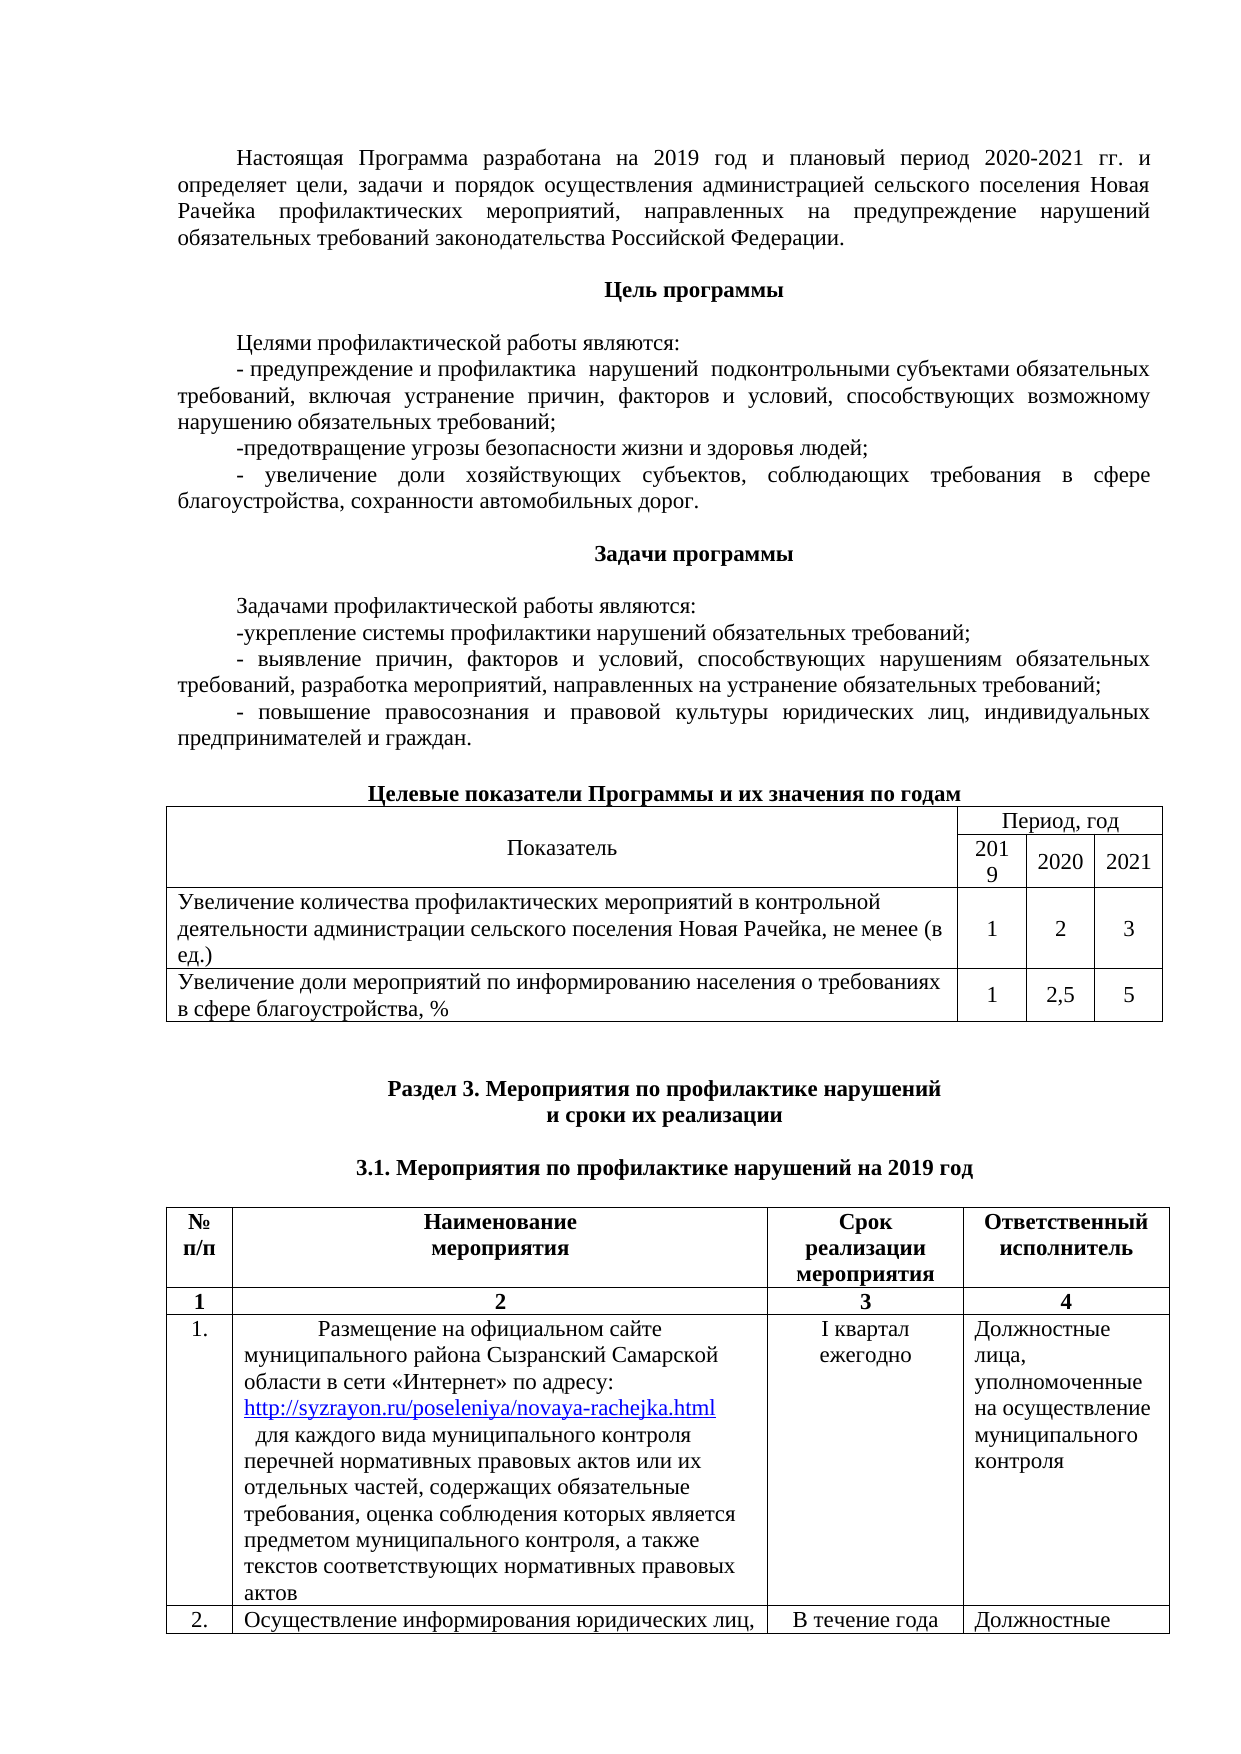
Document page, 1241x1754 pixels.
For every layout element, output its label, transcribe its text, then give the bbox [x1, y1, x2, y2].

table_cell 1 [958, 969, 1026, 1021]
table_cell Увеличение количества профилактических мероприятий в контрольной деятельности администрации сельского поселения Новая Рачейка, не менее (в ед.) [167, 888, 957, 967]
table_header № п/п [167, 1208, 232, 1287]
text Целями профилактической работы являются: [177, 329, 1152, 355]
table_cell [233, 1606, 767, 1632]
table_cell I квартал ежегодно [768, 1315, 963, 1605]
table_cell 4 [964, 1288, 1169, 1314]
text Раздел 3. Мероприятия по профилактике нарушений [177, 1075, 1152, 1101]
table_cell 2,5 [1027, 969, 1094, 1021]
table_cell 2 [233, 1288, 767, 1314]
table_cell 1 [958, 888, 1026, 967]
table_cell 2 [1027, 888, 1094, 967]
table_cell 1. [167, 1315, 232, 1605]
text -укрепление системы профилактики нарушений обязательных требований; [177, 619, 1152, 645]
table_cell 2019 [958, 835, 1026, 887]
table_header Наименование мероприятия [233, 1208, 767, 1287]
text - предупреждение и профилактика нарушений подконтрольными субъектами обязательных требований, включая устранение причин, факторов и условий, способствующих возможному нарушению обязательных требований; [177, 355, 1152, 434]
text Настоящая Программа разработана на 2019 год и плановый период 2020-2021 гг. и определяет цели, задачи и порядок осуществления администрацией сельского поселения Новая Рачейка профилактических мероприятий, направленных на предупреждение нарушений обязательных требований законодательства Российской Федерации. [177, 144, 1152, 250]
table_header Период, год [958, 807, 1162, 833]
table_header Показатель [167, 807, 957, 887]
text - повышение правосознания и правовой культуры юридических лиц, индивидуальных предпринимателей и граждан. [177, 698, 1152, 751]
text Задачи программы [177, 540, 1152, 566]
text Цель программы [177, 276, 1152, 303]
table_cell В течение года (по мере необходимости) [768, 1606, 963, 1632]
table_cell 2021 [1095, 835, 1162, 887]
table_cell 3 [1095, 888, 1162, 967]
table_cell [964, 1606, 1169, 1632]
text -предотвращение угрозы безопасности жизни и здоровья людей; [177, 434, 1152, 461]
table_cell 1 [167, 1288, 232, 1314]
table_cell 3 [768, 1288, 963, 1314]
text 3.1. Мероприятия по профилактике нарушений на 2019 год [177, 1154, 1152, 1180]
text Целевые показатели Программы и их значения по годам [177, 780, 1152, 806]
text и сроки их реализации [177, 1101, 1152, 1128]
table_header Ответственный исполнитель [964, 1208, 1169, 1287]
table_cell 2. [167, 1606, 232, 1632]
table_header Срок реализации мероприятия [768, 1208, 963, 1287]
table_cell Размещение на официальном сайте муниципального района Сызранский Самарской области в сети «Интернет» по адресу: для каждого вида муниципального контроля перечней нормативных правовых актов или их отдельных частей, содержащих обязательные требования, оценка соблюдения которых является предметом муниципального контроля, а также текстов соответствующих нормативных правовых актов [233, 1315, 767, 1605]
text Задачами профилактической работы являются: [177, 592, 1152, 619]
table_cell Увеличение доли мероприятий по информированию населения о требованиях в сфере благоустройства, % [167, 969, 957, 1021]
table_cell 2020 [1027, 835, 1094, 887]
text - выявление причин, факторов и условий, способствующих нарушениям обязательных требований, разработка мероприятий, направленных на устранение обязательных требований; [177, 645, 1152, 698]
text - увеличение доли хозяйствующих субъектов, соблюдающих требования в сфере благоустройства, сохранности автомобильных дорог. [177, 461, 1152, 513]
table_cell 5 [1095, 969, 1162, 1021]
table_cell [964, 1315, 1169, 1605]
